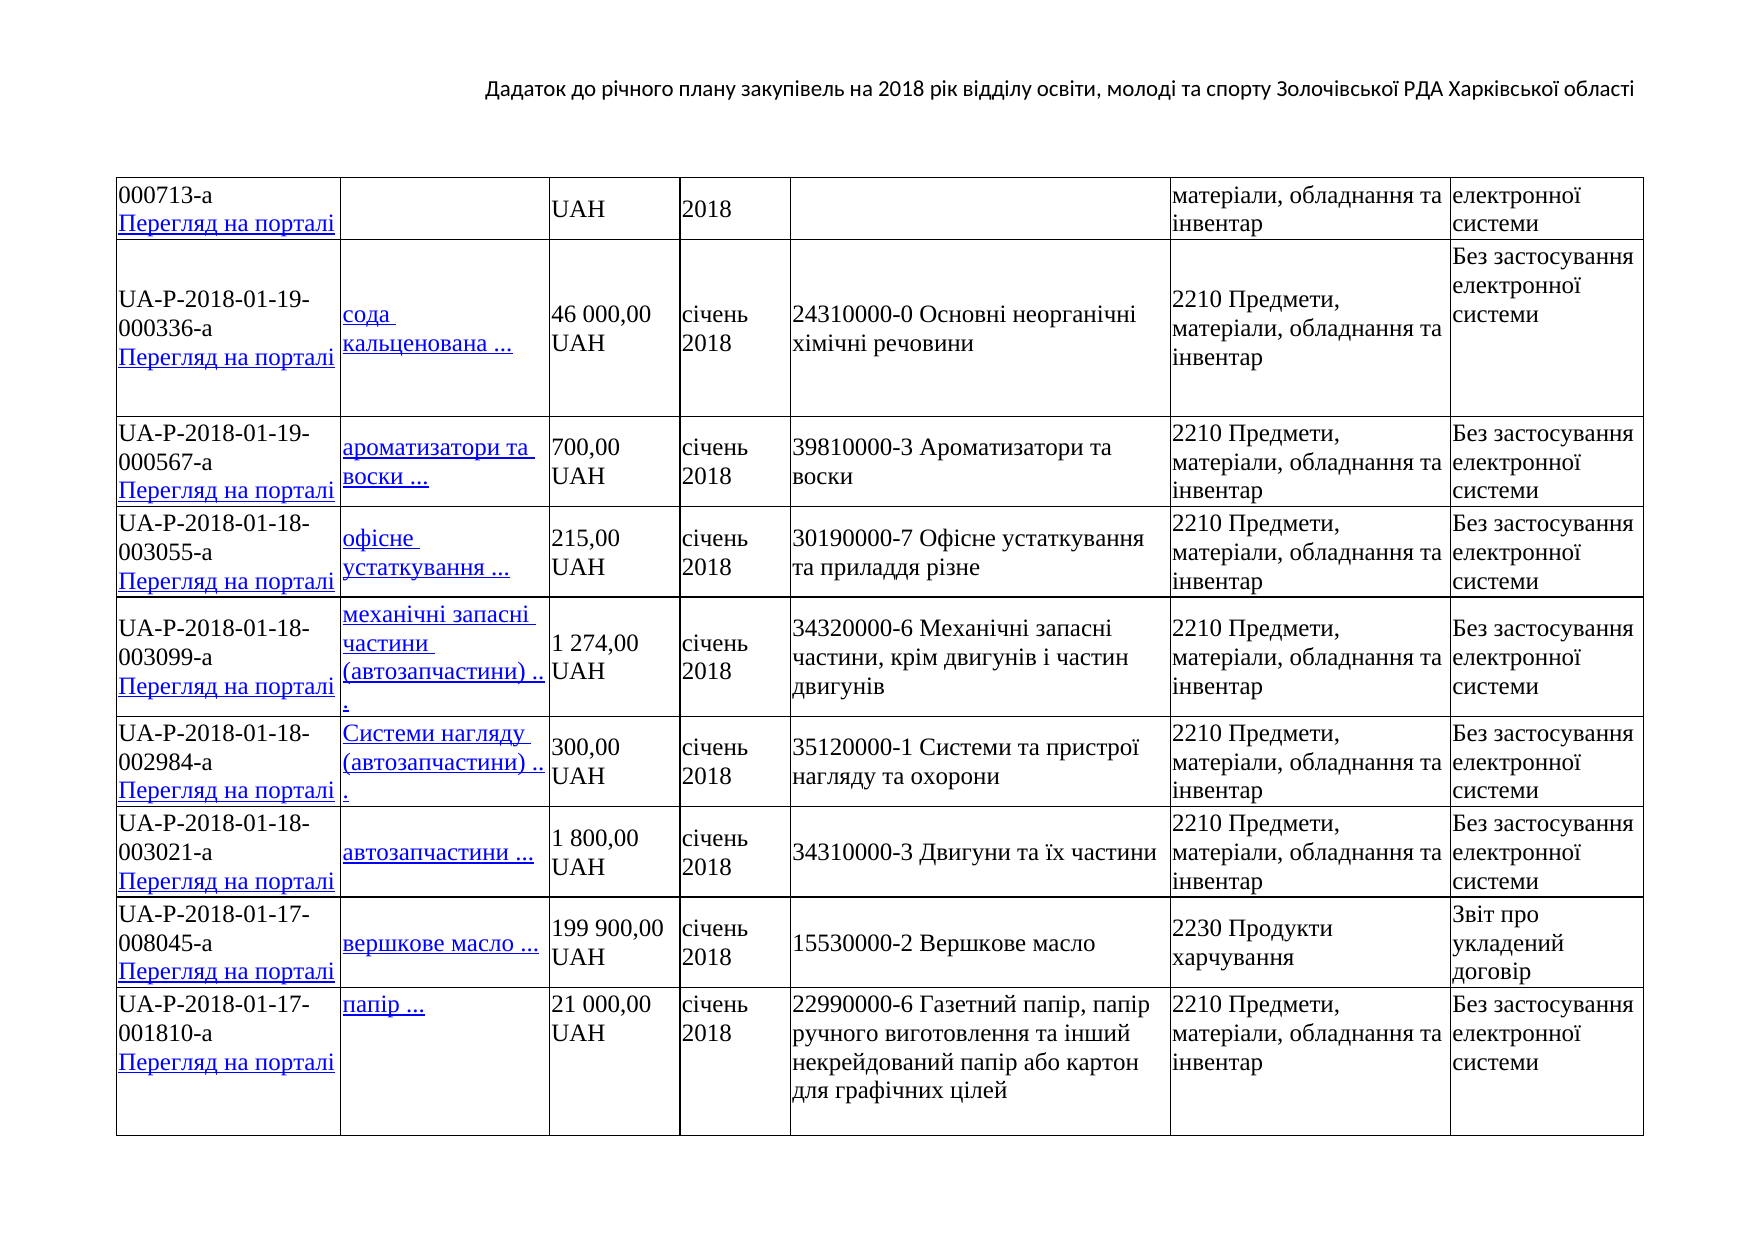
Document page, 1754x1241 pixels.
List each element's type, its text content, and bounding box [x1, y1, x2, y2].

table_cell Без застосування електронної системи [1451, 807, 1643, 896]
table_cell 24310000-0 Основні неорганічні хімічні речовини [791, 240, 1170, 416]
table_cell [341, 178, 549, 239]
table_cell 2210 Предмети, матеріали, обладнання та інвентар [1171, 598, 1450, 716]
table_cell січень 2018 [681, 717, 790, 806]
table_cell UA-P-2018-01-18-003055-a Перегляд на порталі [117, 507, 340, 596]
table_cell UA-P-2018-01-18-003099-a Перегляд на порталі [117, 598, 340, 716]
table_cell UA-P-2018-01-18-002984-a Перегляд на порталі [117, 717, 340, 806]
table_cell Системи нагляду (автозапчастини) ... [341, 717, 549, 806]
table_cell 30190000-7 Офісне устаткування та приладдя різне [791, 507, 1170, 596]
table_cell 2210 Предмети, матеріали, обладнання та інвентар [1171, 717, 1450, 806]
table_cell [117, 178, 340, 239]
table_cell UA-P-2018-01-19-000567-a Перегляд на порталі [117, 417, 340, 506]
table_cell папір ... [341, 988, 549, 1135]
table_cell 2230 Продукти харчування [1171, 898, 1450, 987]
table_cell 2210 Предмети, матеріали, обладнання та інвентар [1171, 807, 1450, 896]
table_cell 300,00 UAH [550, 717, 679, 806]
table_cell 21 000,00 UAH [550, 988, 679, 1135]
table_cell ароматизатори та воски ... [341, 417, 549, 506]
table_cell 1 800,00 UAH [550, 807, 679, 896]
table_cell 2210 Предмети, матеріали, обладнання та інвентар [1171, 507, 1450, 596]
table_cell UA-P-2018-01-18-003021-a Перегляд на порталі [117, 807, 340, 896]
table_cell UA-P-2018-01-19-000336-a Перегляд на порталі [117, 240, 340, 416]
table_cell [791, 178, 1170, 239]
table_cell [1451, 178, 1643, 239]
table_cell січень 2018 [681, 898, 790, 987]
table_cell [1171, 988, 1450, 1135]
table_cell Без застосування електронної системи [1451, 717, 1643, 806]
table_cell 2210 Предмети, матеріали, обладнання та інвентар [1171, 240, 1450, 416]
table_cell UA-P-2018-01-17-008045-a Перегляд на порталі [117, 898, 340, 987]
table_cell Без застосування електронної системи [1451, 417, 1643, 506]
table_cell 34310000-3 Двигуни та їх частини [791, 807, 1170, 896]
table_cell механічні запасні частини (автозапчастини) ... [341, 598, 549, 716]
table_cell 199 900,00 UAH [550, 898, 679, 987]
table_cell січень 2018 [681, 240, 790, 416]
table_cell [1451, 988, 1643, 1135]
table_cell 2210 Предмети, матеріали, обладнання та інвентар [1171, 417, 1450, 506]
table_cell вершкове масло ... [341, 898, 549, 987]
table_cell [117, 988, 340, 1135]
table_cell офісне устаткування ... [341, 507, 549, 596]
table_cell 2 500,00 UAH [550, 178, 679, 239]
table_cell січень 2018 [681, 417, 790, 506]
table_cell січень 2018 [681, 988, 790, 1135]
table_cell січень 2018 [681, 807, 790, 896]
table_cell Звіт про укладений договір [1451, 898, 1643, 987]
table_cell Без застосування електронної системи [1451, 507, 1643, 596]
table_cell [791, 988, 1170, 1135]
table_cell 700,00 UAH [550, 417, 679, 506]
table_cell автозапчастини ... [341, 807, 549, 896]
table_cell 46 000,00 UAH [550, 240, 679, 416]
table_cell січень 2018 [681, 598, 790, 716]
table_cell 15530000-2 Вершкове масло [791, 898, 1170, 987]
table_cell січень 2018 [681, 178, 790, 239]
table_cell Без застосування електронної системи [1451, 598, 1643, 716]
table_cell сода кальценована ... [341, 240, 549, 416]
table_cell 34320000-6 Механічні запасні частини, крім двигунів і частин двигунів [791, 598, 1170, 716]
table_cell 39810000-3 Ароматизатори та воски [791, 417, 1170, 506]
table_cell Без застосування електронної системи [1451, 240, 1643, 416]
table_cell 1 274,00 UAH [550, 598, 679, 716]
table_cell 215,00 UAH [550, 507, 679, 596]
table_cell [1171, 178, 1450, 239]
table_cell 35120000-1 Системи та пристрої нагляду та охорони [791, 717, 1170, 806]
table_cell січень 2018 [681, 507, 790, 596]
